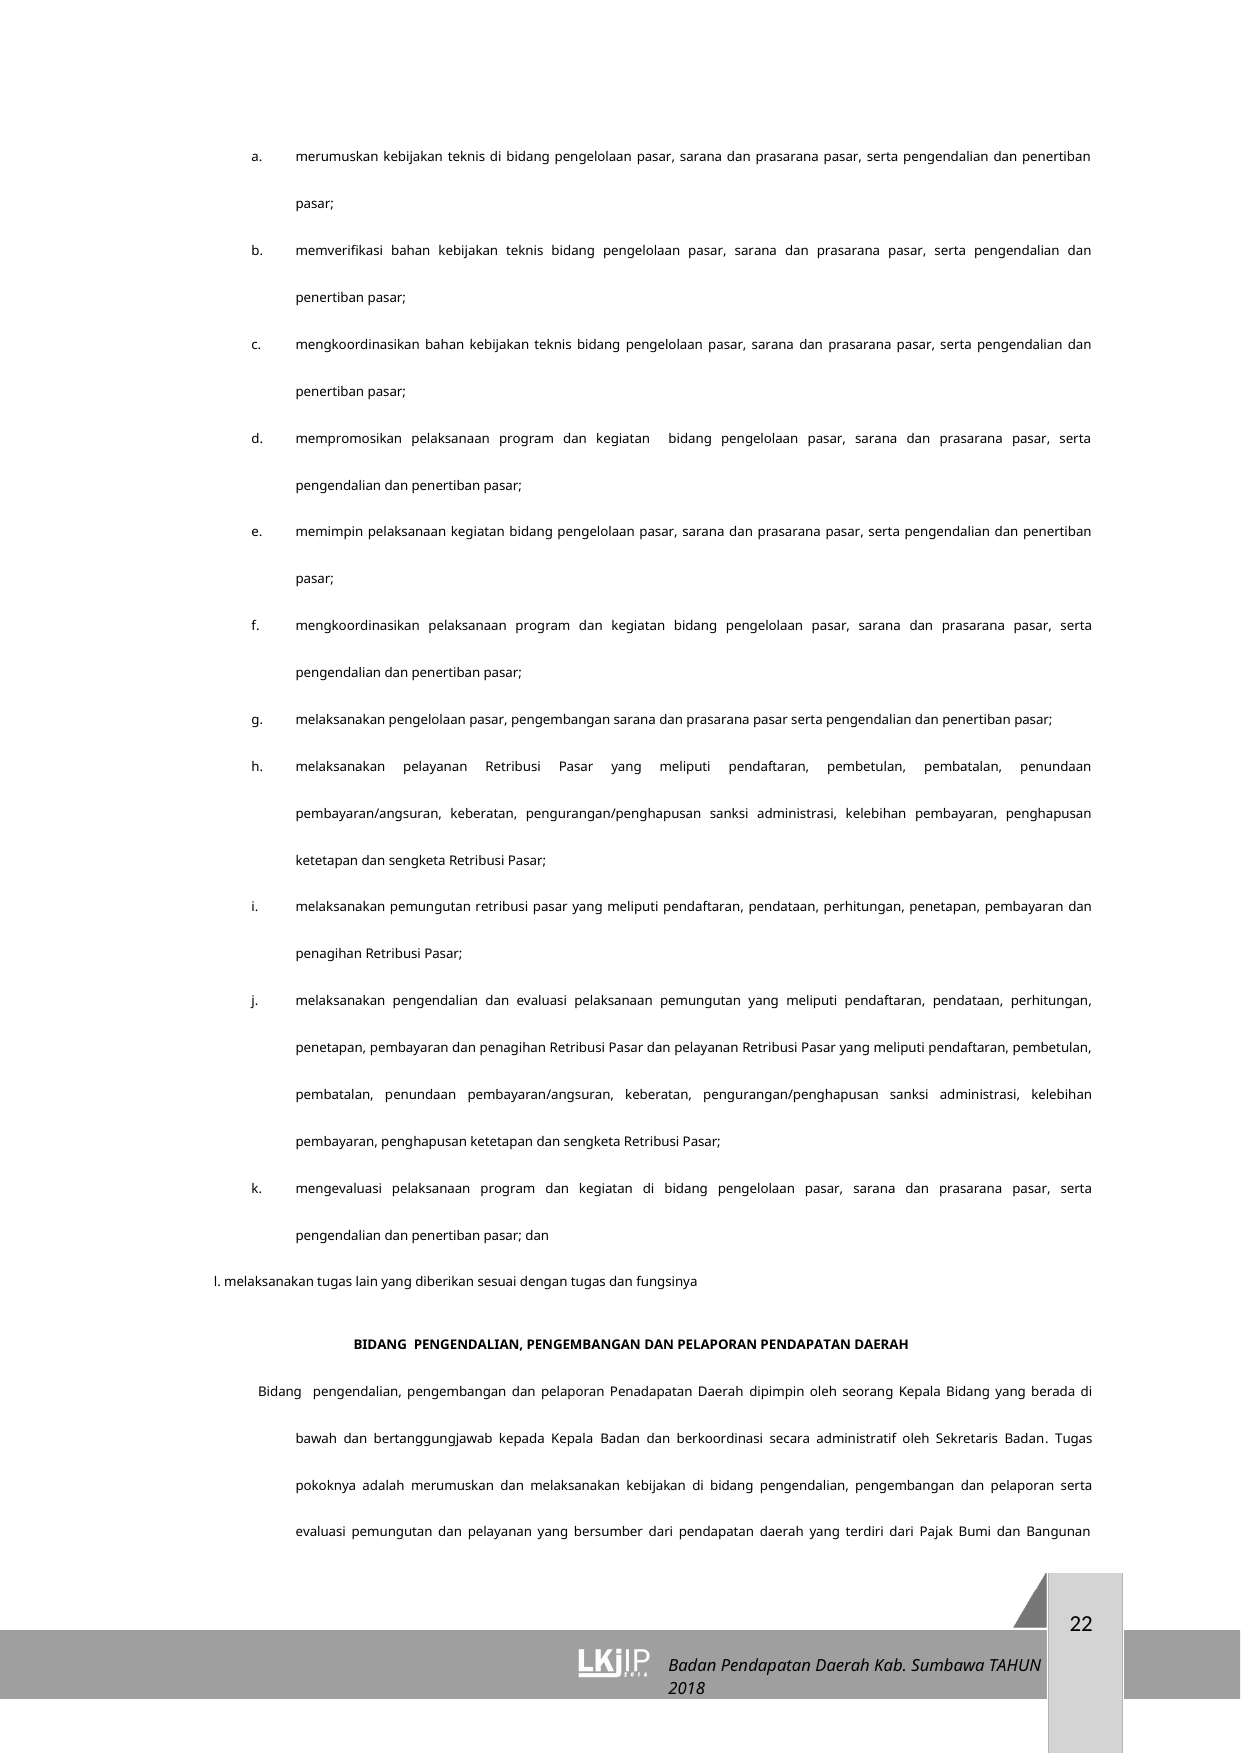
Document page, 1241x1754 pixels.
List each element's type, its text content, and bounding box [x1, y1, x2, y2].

list memimpin pelaksanaan kegiatan bidang pengelolaan pasar, sarana dan prasarana pasar, serta pengendalian dan penertiban pasar; [251, 523, 1092, 601]
list mengkoordinasikan pelaksanaan program dan kegiatan bidang pengelolaan pasar, sarana dan prasarana pasar, serta pengendalian dan penertiban pasar; [251, 616, 1092, 694]
list memverifikasi bahan kebijakan teknis bidang pengelolaan pasar, sarana dan prasarana pasar, serta pengendalian dan penertiban pasar; [251, 241, 1092, 319]
list mengevaluasi pelaksanaan program dan kegiatan di bidang pengelolaan pasar, sarana dan prasarana pasar, serta pengendalian dan penertiban pasar; dan [251, 1179, 1092, 1257]
list melaksanakan pemungutan retribusi pasar yang meliputi pendaftaran, pendataan, perhitungan, penetapan, pembayaran dan penagihan Retribusi Pasar; [251, 898, 1092, 976]
list melaksanakan pengendalian dan evaluasi pelaksanaan pemungutan yang meliputi pendaftaran, pendataan, perhitungan, penetapan, pembayaran dan penagihan Retribusi Pasar dan pelayanan Retribusi Pasar yang meliputi pendaftaran, pembetulan, pembatalan, penundaan pembayaran/angsuran, keberatan, pengurangan/penghapusan sanksi administrasi, kelebihan pembayaran, penghapusan ketetapan dan sengketa Retribusi Pasar; [251, 991, 1092, 1163]
list mempromosikan pelaksanaan program dan kegiatan bidang pengelolaan pasar, sarana dan prasarana pasar, serta pengendalian dan penertiban pasar; [251, 429, 1092, 507]
picture [0, 1573, 1241, 1753]
list mengkoordinasikan bahan kebijakan teknis bidang pengelolaan pasar, sarana dan prasarana pasar, serta pengendalian dan penertiban pasar; [251, 335, 1092, 413]
list melaksanakan pelayanan Retribusi Pasar yang meliputi pendaftaran, pembetulan, pembatalan, penundaan pembayaran/angsuran, keberatan, pengurangan/penghapusan sanksi administrasi, kelebihan pembayaran, penghapusan ketetapan dan sengketa Retribusi Pasar; [251, 757, 1092, 882]
list merumuskan kebijakan teknis di bidang pengelolaan pasar, sarana dan prasarana pasar, serta pengendalian dan penertiban pasar; [251, 148, 1092, 226]
list melaksanakan pengelolaan pasar, pengembangan sarana dan prasarana pasar serta pengendalian dan penertiban pasar; [251, 710, 1092, 741]
text BIDANG PENGENDALIAN, PENGEMBANGAN DAN PELAPORAN PENDAPATAN DAERAH [169, 1335, 1092, 1366]
text l. melaksanakan tugas lain yang diberikan sesuai dengan tugas dan fungsinya [214, 1273, 1092, 1304]
